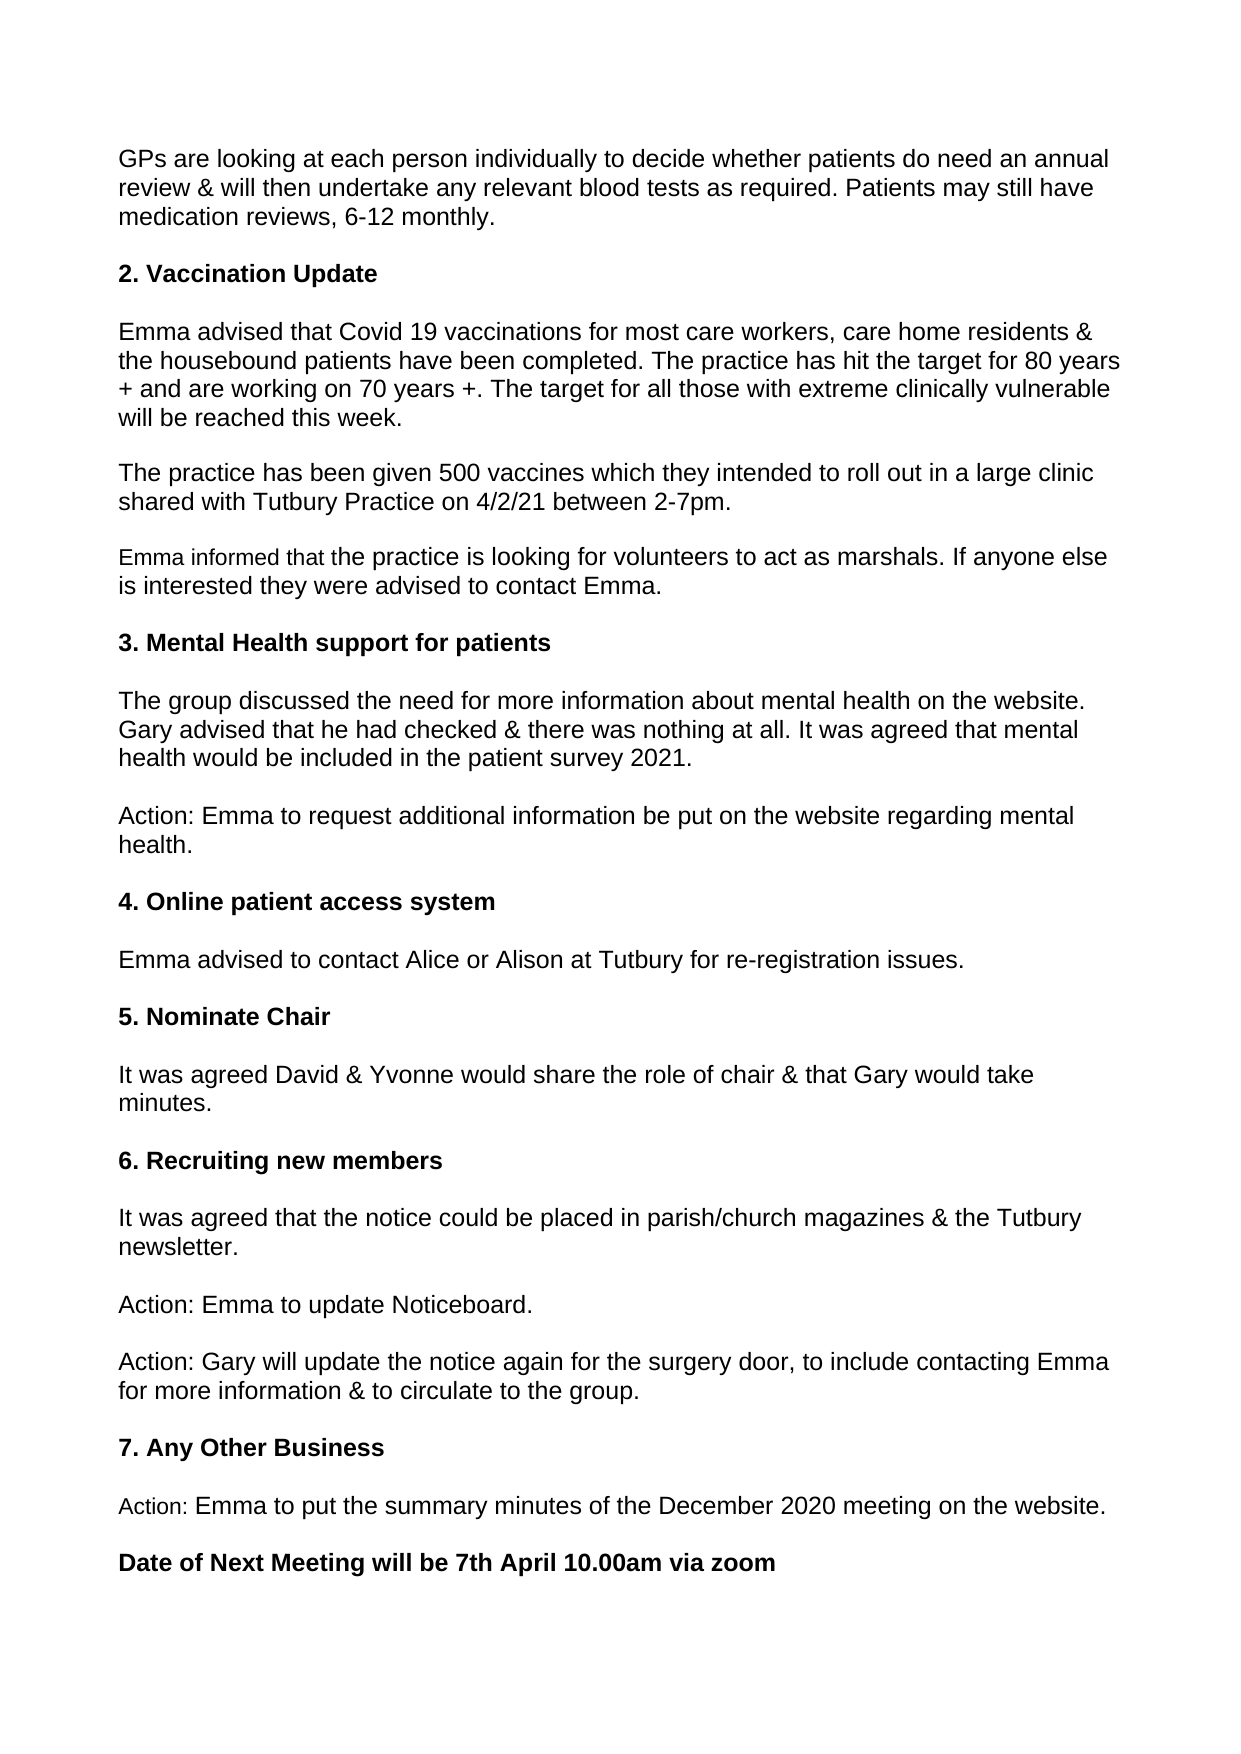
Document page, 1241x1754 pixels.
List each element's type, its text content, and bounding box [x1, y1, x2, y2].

text 4. Online patient access system [118, 887, 1122, 916]
text 6. Recruiting new members [118, 1146, 1122, 1175]
text 5. Nominate Chair [118, 1002, 1122, 1031]
text Emma advised that Covid 19 vaccinations for most care workers, care home residents & the housebound patients have been completed. The practice has hit the target for 80 years + and are working on 70 years +. The target for all those with extreme clinically vulnerable will be reached this week. [118, 317, 1122, 432]
text Action: Gary will update the notice again for the surgery door, to include contacting Emma for more information & to circulate to the group. [118, 1347, 1122, 1405]
text Date of Next Meeting will be 7th April 10.00am via zoom [118, 1548, 1122, 1577]
text It was agreed that the notice could be placed in parish/church magazines & the Tutbury newsletter. [118, 1203, 1122, 1261]
text The practice has been given 500 vaccines which they intended to roll out in a large clinic shared with Tutbury Practice on 4/2/21 between 2-7pm. [118, 458, 1122, 516]
text 2. Vaccination Update [118, 259, 1122, 288]
text 3. Mental Health support for patients [118, 628, 1122, 657]
text 7. Any Other Business [118, 1433, 1122, 1462]
text GPs are looking at each person individually to decide whether patients do need an annual review & will then undertake any relevant blood tests as required. Patients may still have medication reviews, 6-12 monthly. [118, 144, 1122, 231]
text Emma informed that the practice is looking for volunteers to act as marshals. If anyone else is interested they were advised to contact Emma. [118, 542, 1122, 600]
text It was agreed David & Yvonne would share the role of chair & that Gary would take minutes. [118, 1060, 1122, 1117]
text Action: Emma to put the summary minutes of the December 2020 meeting on the website. [118, 1491, 1122, 1520]
text Emma advised to contact Alice or Alison at Tutbury for re-registration issues. [118, 945, 1122, 973]
text Action: Emma to request additional information be put on the website regarding mental health. [118, 801, 1122, 858]
text Action: Emma to update Noticeboard. [118, 1290, 1122, 1318]
text The group discussed the need for more information about mental health on the website. Gary advised that he had checked & there was nothing at all. It was agreed that mental health would be included in the patient survey 2021. [118, 686, 1122, 772]
